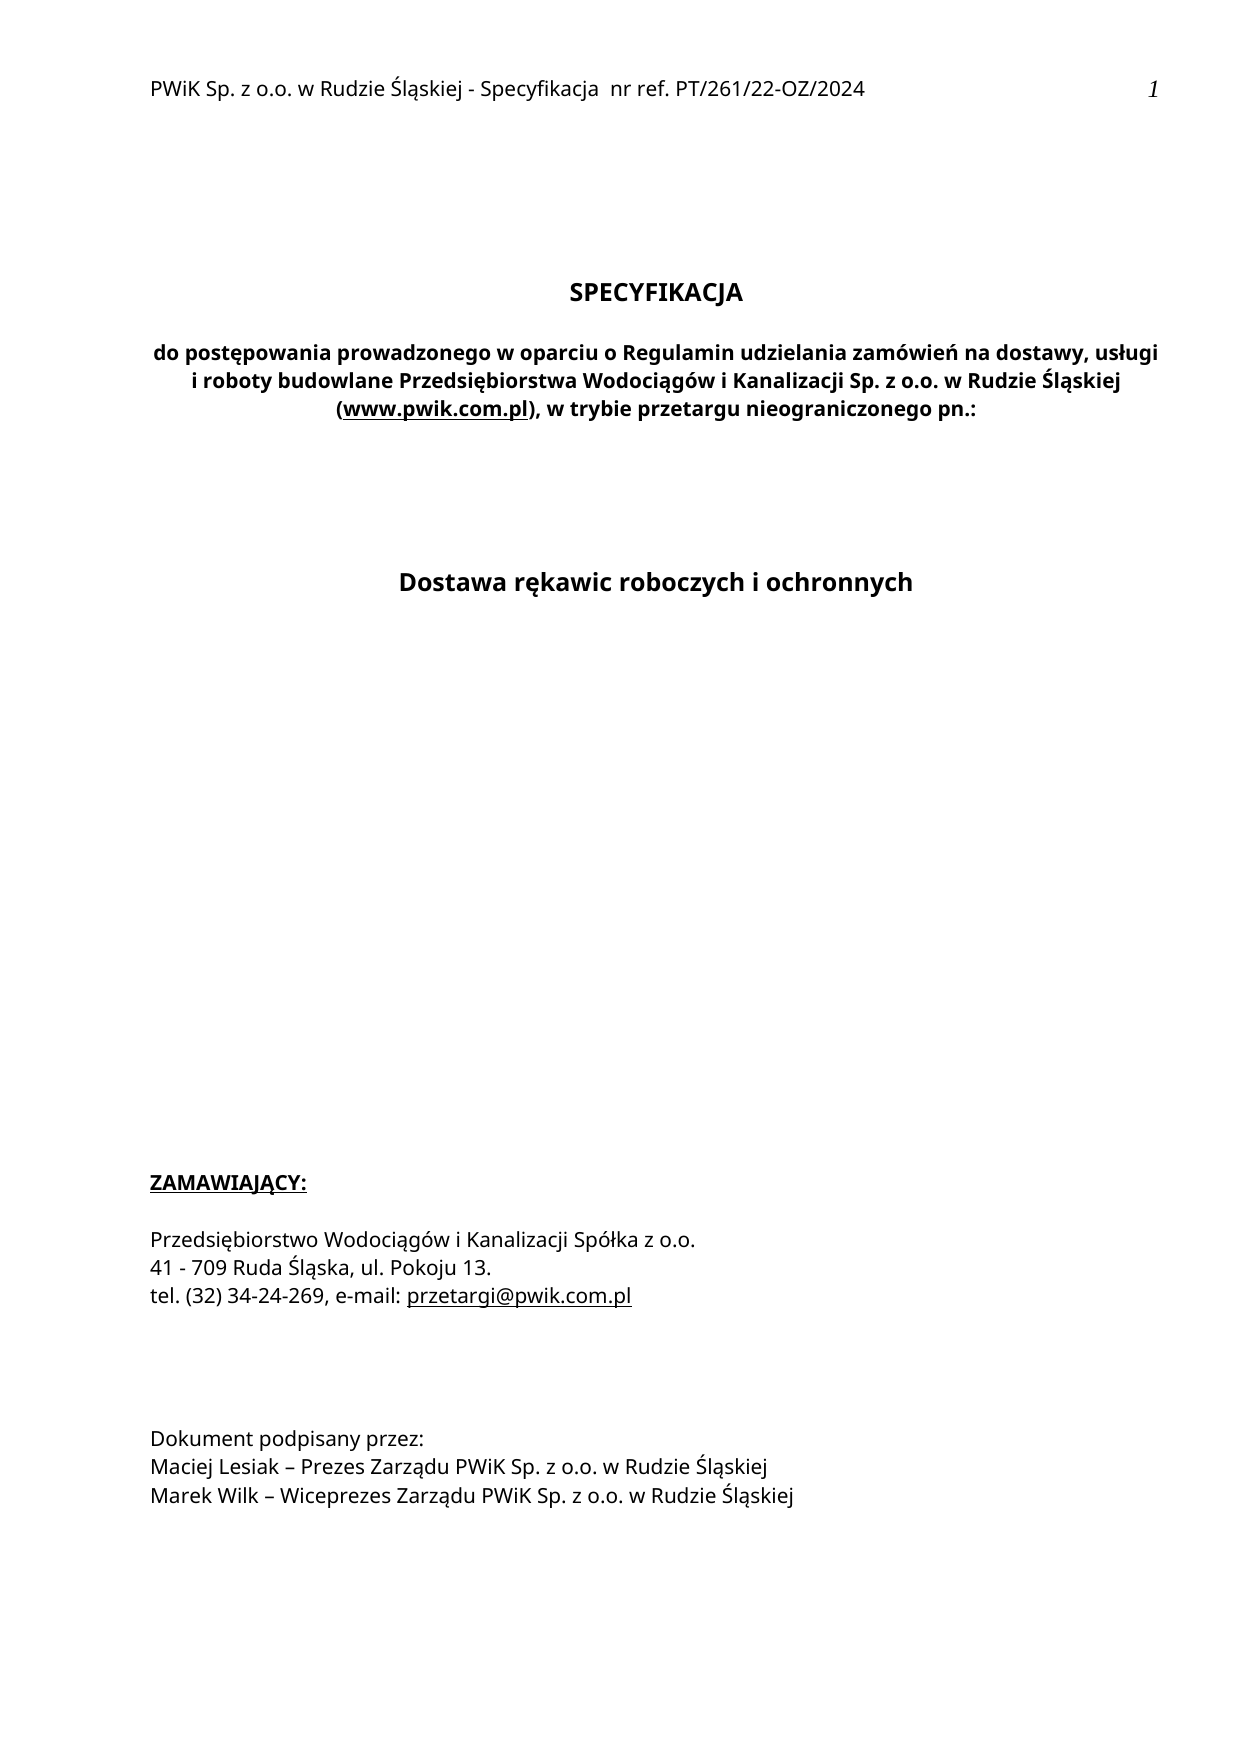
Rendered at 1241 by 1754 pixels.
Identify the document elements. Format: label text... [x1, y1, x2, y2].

text do postępowania prowadzonego w oparciu o Regulamin udzielania zamówień na dostawy, usługi [150, 338, 1162, 366]
text SPECYFIKACJA [150, 275, 1162, 309]
text Dokument podpisany przez: [150, 1424, 1162, 1452]
text tel. (32) 34-24-269, e-mail: przetargi@pwik.com.pl [150, 1282, 1162, 1310]
text ZAMAWIAJĄCY: [150, 1168, 1162, 1196]
text Marek Wilk – Wiceprezes Zarządu PWiK Sp. z o.o. w Rudzie Śląskiej [150, 1481, 1162, 1509]
text Maciej Lesiak – Prezes Zarządu PWiK Sp. z o.o. w Rudzie Śląskiej [150, 1452, 1162, 1481]
text Przedsiębiorstwo Wodociągów i Kanalizacji Spółka z o.o. [150, 1225, 1162, 1253]
text i roboty budowlane Przedsiębiorstwa Wodociągów i Kanalizacji Sp. z o.o. w Rudzie Śląskiej (www.pwik.com.pl), w trybie przetargu nieograniczonego pn.: [150, 366, 1162, 423]
text 41 - 709 Ruda Śląska, ul. Pokoju 13. [150, 1253, 1162, 1282]
text Dostawa rękawic roboczych i ochronnych [150, 565, 1162, 599]
